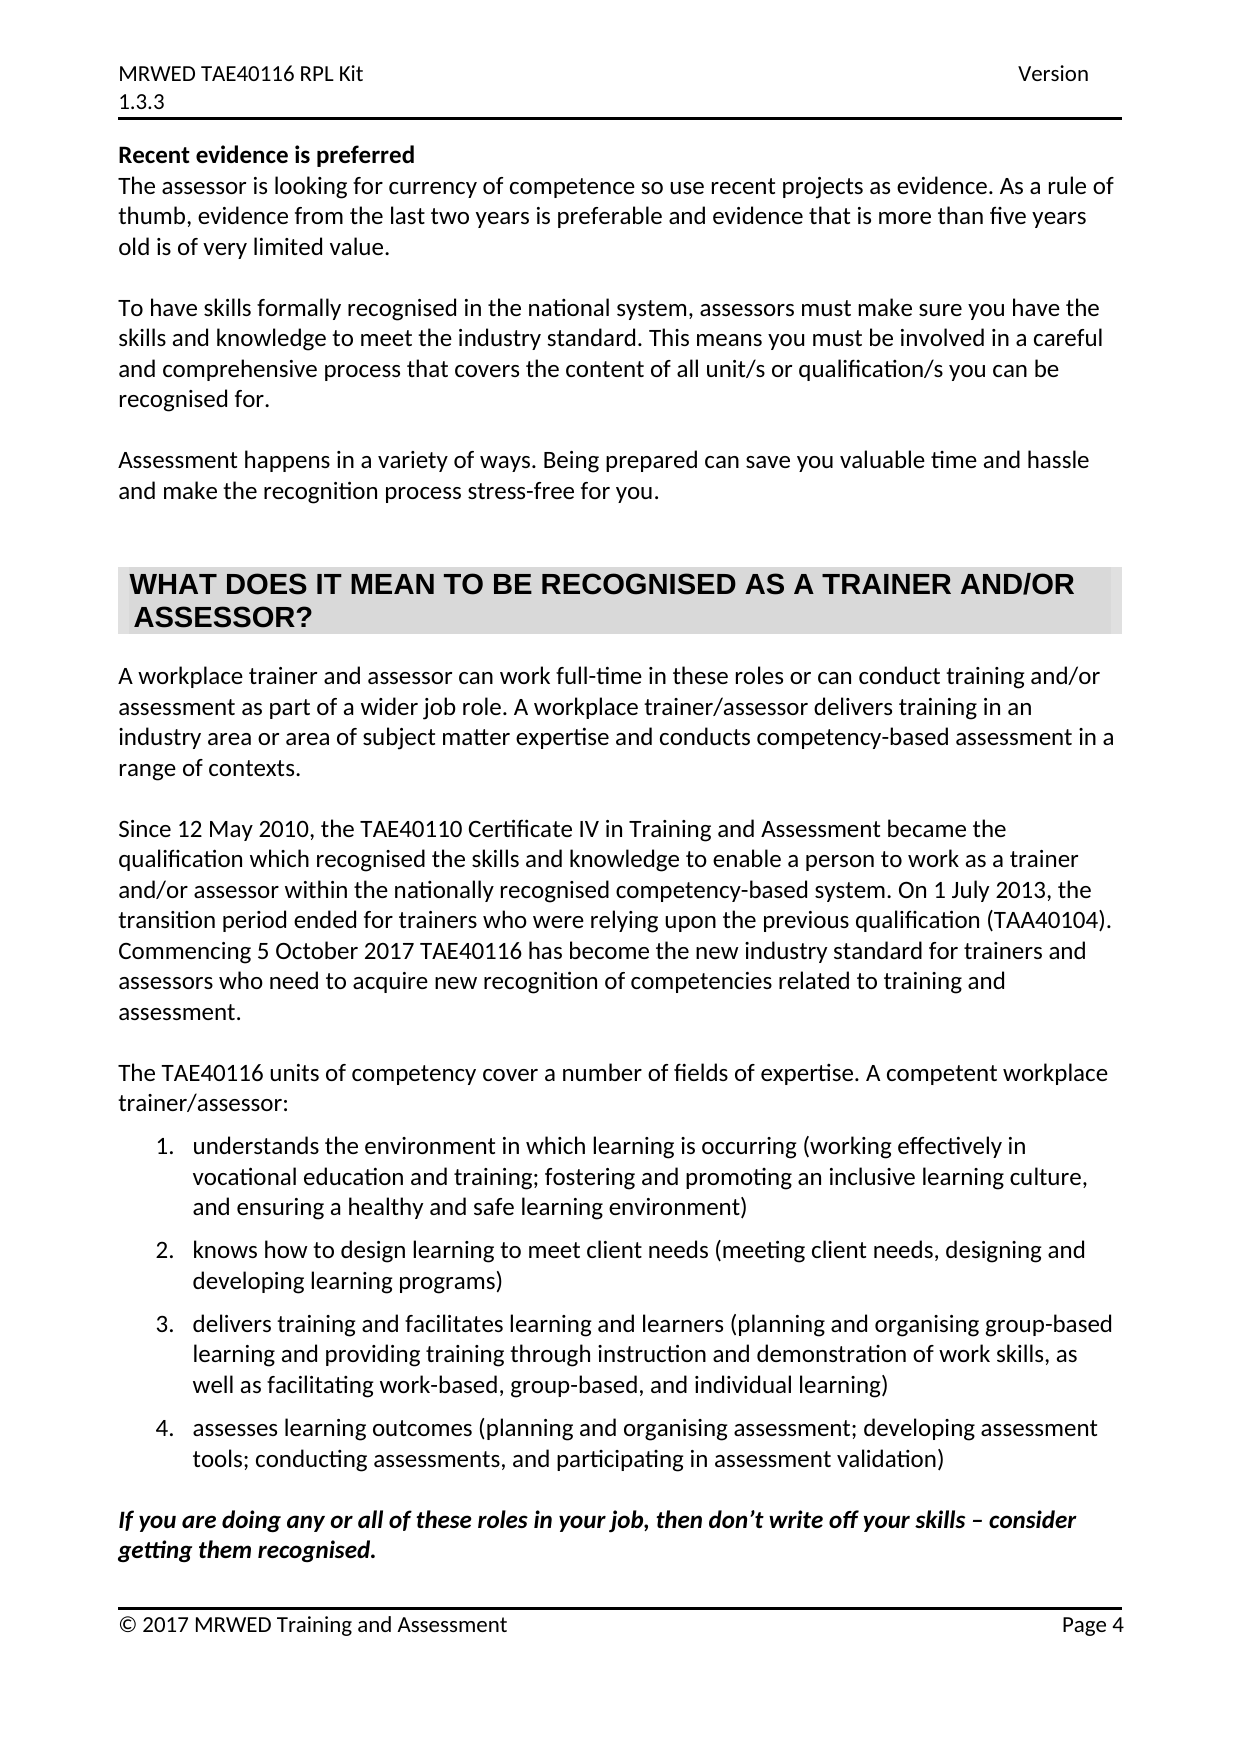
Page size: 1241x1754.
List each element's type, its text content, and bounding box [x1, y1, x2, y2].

list delivers training and facilitates learning and learners (planning and organising group-based learning and providing training through instruction and demonstration of work skills, as well as facilitating work-based, group-based, and individual learning) [155, 1308, 1122, 1400]
list knows how to design learning to meet client needs (meeting client needs, designing and developing learning programs) [155, 1234, 1122, 1296]
text Recent evidence is preferred [118, 139, 1122, 170]
text The assessor is looking for currency of competence so use recent projects as evidence. As a rule of thumb, evidence from the last two years is preferable and evidence that is more than five years old is of very limited value. [118, 170, 1122, 262]
text Assessment happens in a variety of ways. Being prepared can save you valuable time and hassle and make the recognition process stress-free for you. [118, 445, 1122, 506]
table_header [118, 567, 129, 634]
text A workplace trainer and assessor can work full-time in these roles or can conduct training and/or assessment as part of a wider job role. A workplace trainer/assessor delivers training in an industry area or area of subject matter expertise and conducts competency-based assessment in a range of contexts. [118, 660, 1122, 782]
list assesses learning outcomes (planning and organising assessment; developing assessment tools; conducting assessments, and participating in assessment validation) [155, 1412, 1122, 1473]
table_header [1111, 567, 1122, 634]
text The TAE40116 units of competency cover a number of fields of expertise. A competent workplace trainer/assessor: [118, 1057, 1122, 1118]
text Since 12 May 2010, the TAE40110 Certificate IV in Training and Assessment became the qualification which recognised the skills and knowledge to enable a person to work as a trainer and/or assessor within the nationally recognised competency-based system. On 1 July 2013, the transition period ended for trainers who were relying upon the previous qualification (TAA40104). Commencing 5 October 2017 TAE40116 has become the new industry standard for trainers and assessors who need to acquire new recognition of competencies related to training and assessment. [118, 813, 1122, 1026]
text To have skills formally recognised in the national system, assessors must make sure you have the skills and knowledge to meet the industry standard. This means you must be involved in a careful and comprehensive process that covers the content of all unit/s or qualification/s you can be recognised for. [118, 292, 1122, 414]
text If you are doing any or all of these roles in your job, then don’t write off your skills – consider getting them recognised. [118, 1504, 1122, 1565]
list understands the environment in which learning is occurring (working effectively in vocational education and training; fostering and promoting an inclusive learning culture, and ensuring a healthy and safe learning environment) [155, 1131, 1122, 1222]
